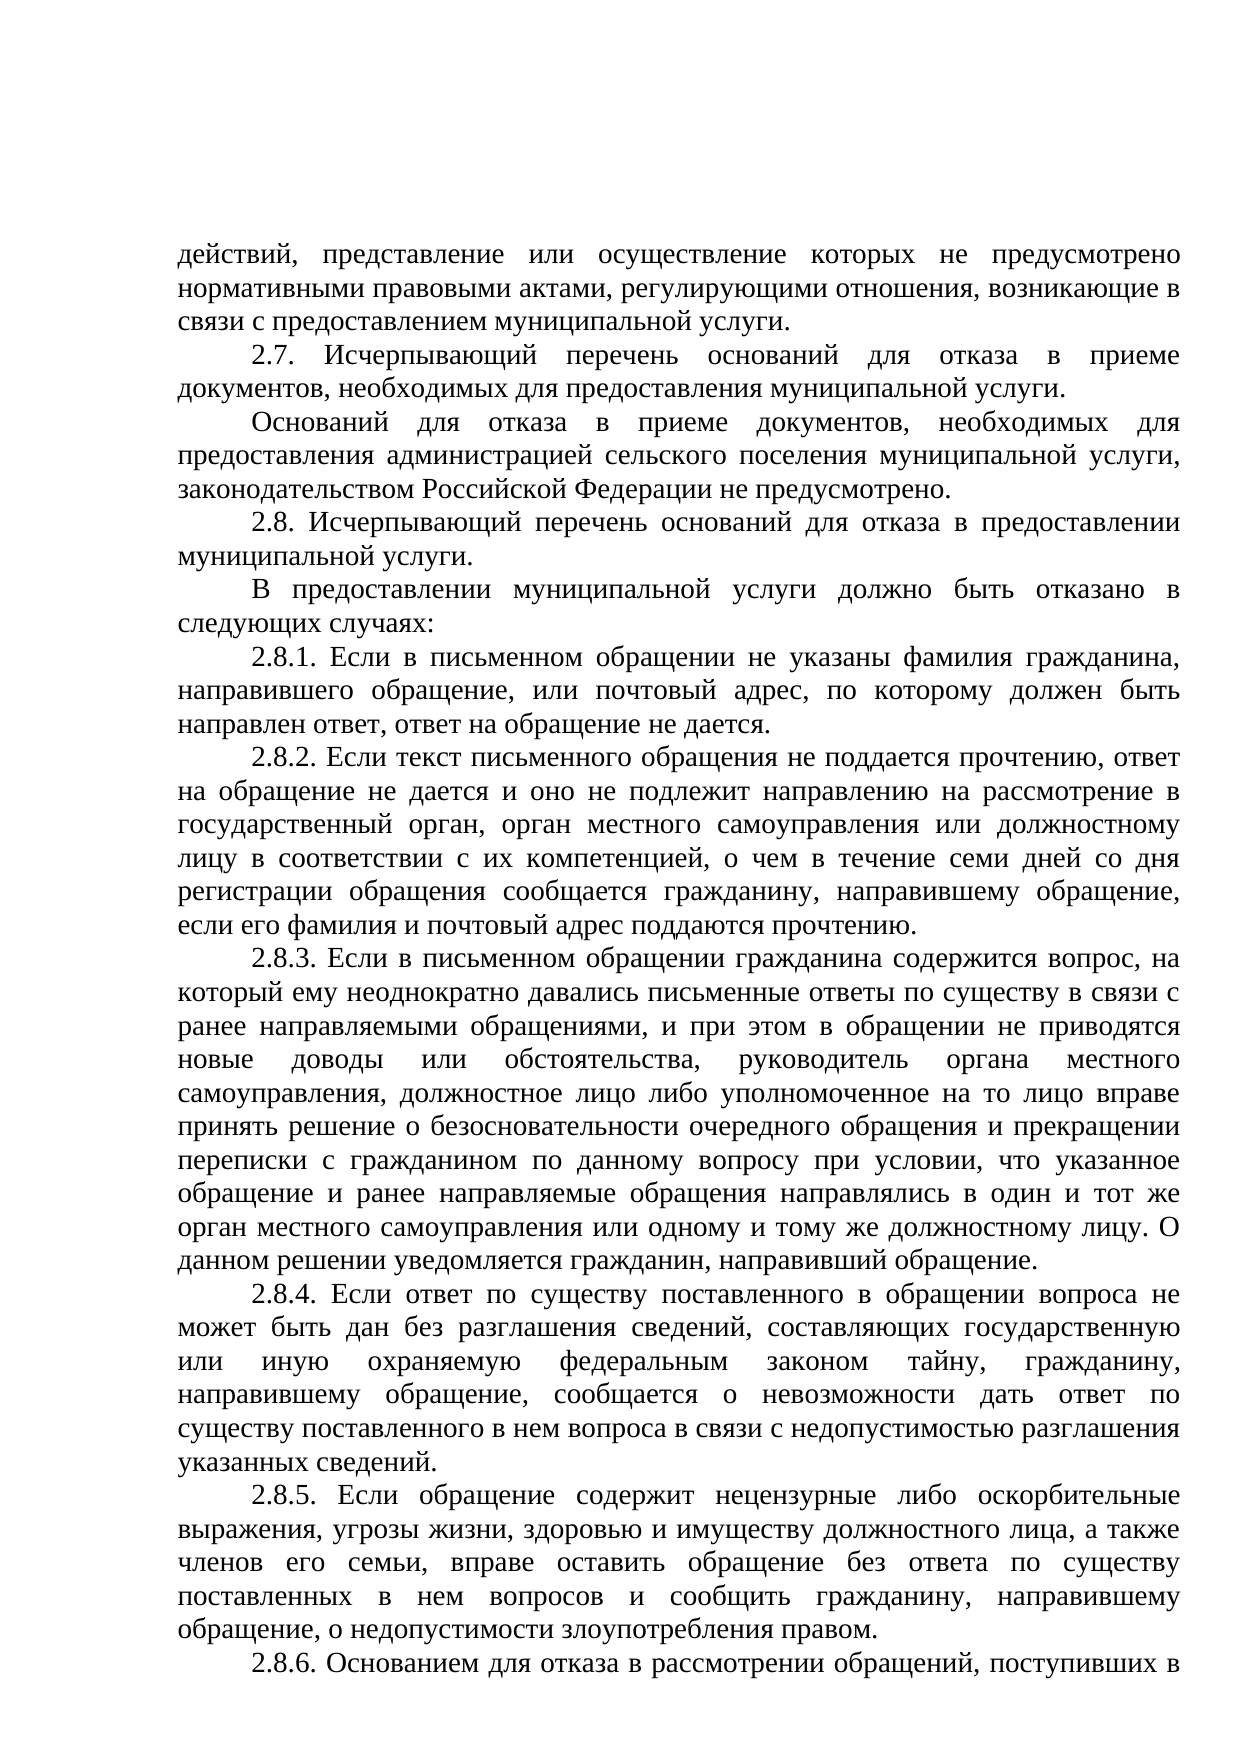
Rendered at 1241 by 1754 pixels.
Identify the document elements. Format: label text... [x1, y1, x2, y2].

text 2.8.1. Если в письменном обращении не указаны фамилия гражданина, направившего обращение, или почтовый адрес, по которому должен быть направлен ответ, ответ на обращение не дается. [177, 639, 1181, 739]
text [177, 1645, 1181, 1678]
text 2.8.2. Если текст письменного обращения не поддается прочтению, ответ на обращение не дается и оно не подлежит направлению на рассмотрение в государственный орган, орган местного самоуправления или должностному лицу в соответствии с их компетенцией, о чем в течение семи дней со дня регистрации обращения сообщается гражданину, направившему обращение, если его фамилия и почтовый адрес поддаются прочтению. [177, 739, 1181, 941]
text Оснований для отказа в приеме документов, необходимых для предоставления администрацией сельского поселения муниципальной услуги, законодательством Российской Федерации не предусмотрено. [177, 404, 1181, 504]
text В предоставлении муниципальной услуги должно быть отказано в следующих случаях: [177, 572, 1181, 639]
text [177, 236, 1181, 337]
text 2.8.3. Если в письменном обращении гражданина содержится вопрос, на который ему неоднократно давались письменные ответы по существу в связи с ранее направляемыми обращениями, и при этом в обращении не приводятся новые доводы или обстоятельства, руководитель органа местного самоуправления, должностное лицо либо уполномоченное на то лицо вправе принять решение о безосновательности очередного обращения и прекращении переписки с гражданином по данному вопросу при условии, что указанное обращение и ранее направляемые обращения направлялись в один и тот же орган местного самоуправления или одному и тому же должностному лицу. О данном решении уведомляется гражданин, направивший обращение. [177, 941, 1181, 1276]
text 2.8.4. Если ответ по существу поставленного в обращении вопроса не может быть дан без разглашения сведений, составляющих государственную или иную охраняемую федеральным законом тайну, гражданину, направившему обращение, сообщается о невозможности дать ответ по существу поставленного в нем вопроса в связи с недопустимостью разглашения указанных сведений. [177, 1276, 1181, 1477]
text 2.8. Исчерпывающий перечень оснований для отказа в предоставлении муниципальной услуги. [177, 504, 1181, 572]
text 2.8.5. Если обращение содержит нецензурные либо оскорбительные выражения, угрозы жизни, здоровью и имуществу должностного лица, а также членов его семьи, вправе оставить обращение без ответа по существу поставленных в нем вопросов и сообщить гражданину, направившему обращение, о недопустимости злоупотребления правом. [177, 1477, 1181, 1645]
text 2.7. Исчерпывающий перечень оснований для отказа в приеме документов, необходимых для предоставления муниципальной услуги. [177, 337, 1181, 404]
